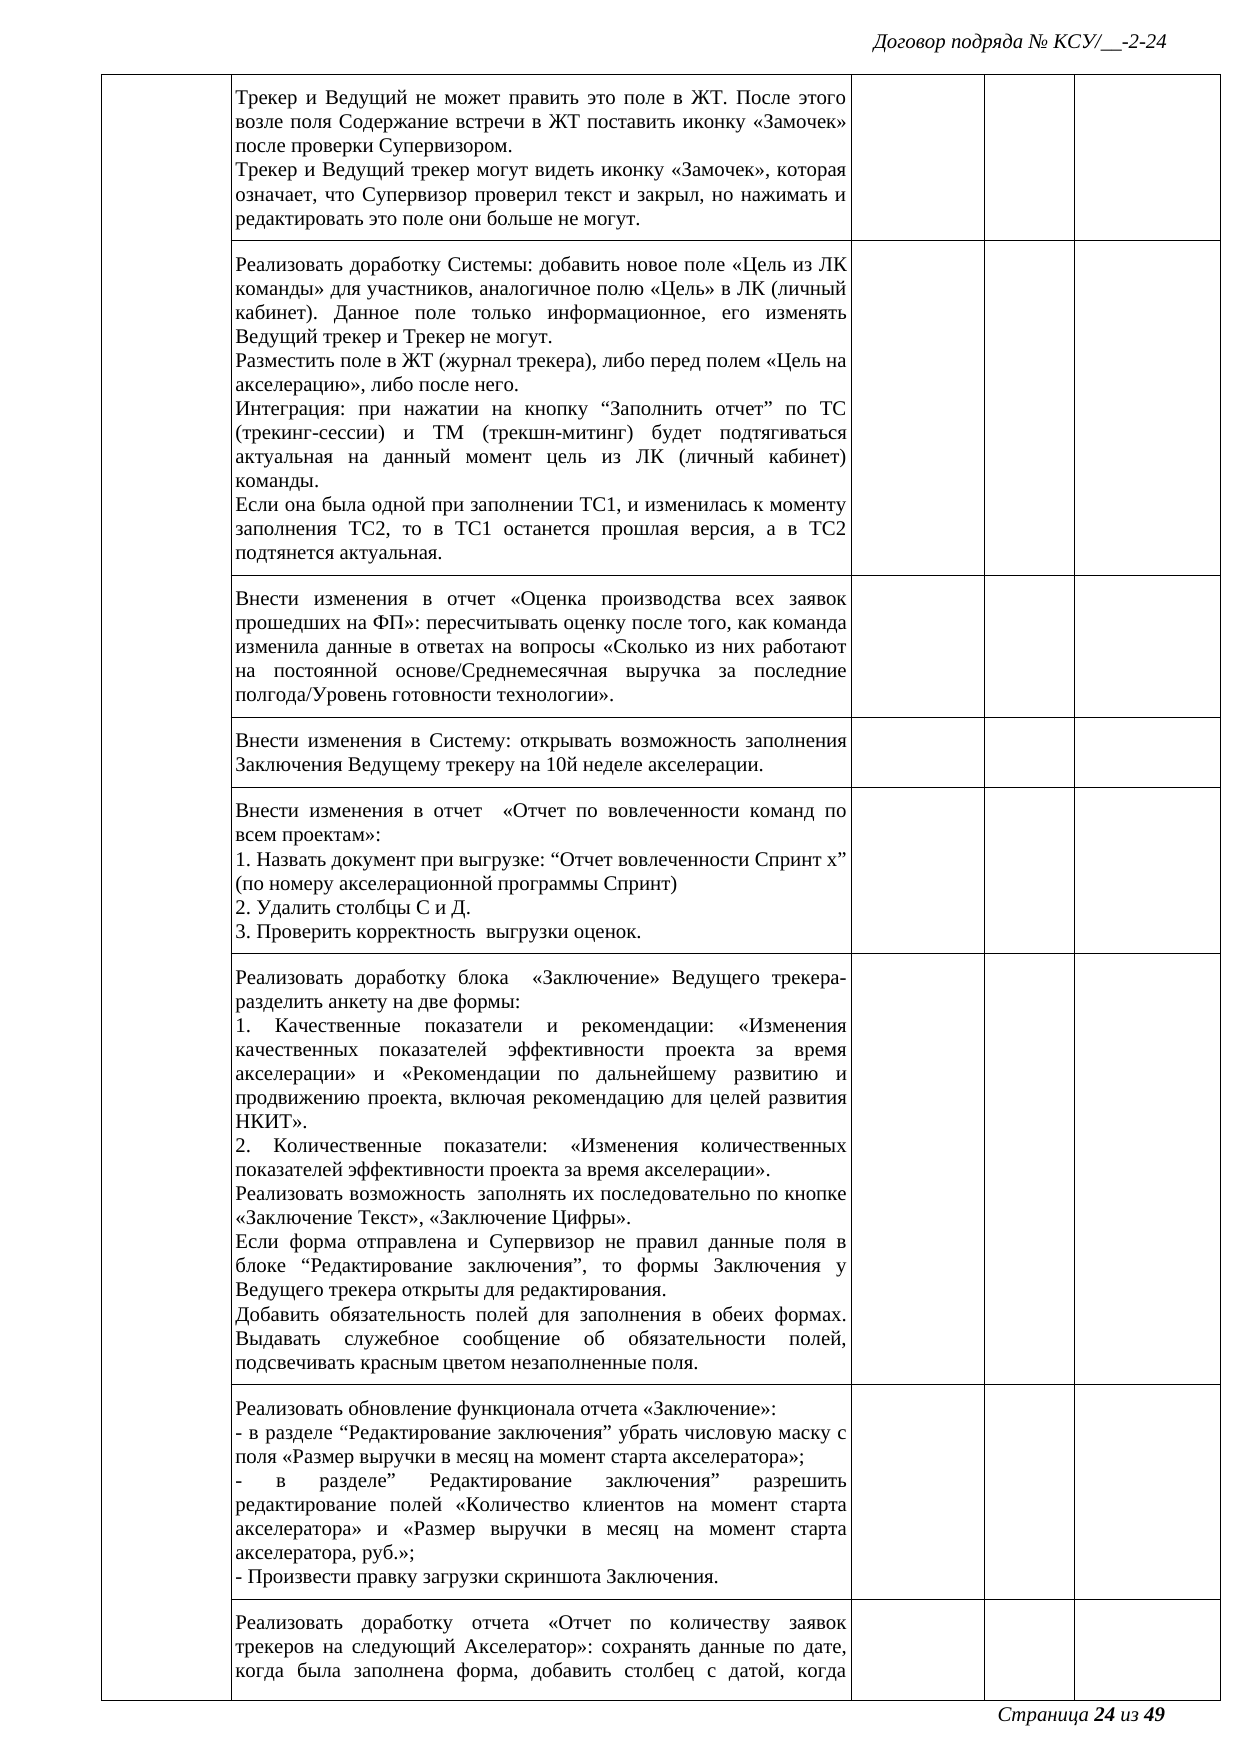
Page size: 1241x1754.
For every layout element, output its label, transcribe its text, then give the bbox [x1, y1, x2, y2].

table_cell [852, 241, 984, 575]
table_cell Внести изменения в Систему: открывать возможность заполнения Заключения Ведущему трекеру на 10й неделе акселерации. [232, 718, 851, 787]
table_cell Реализовать обновление функционала отчета «Заключение»: - в разделе “Редактирование заключения” убрать числовую маску с поля «Размер выручки в месяц на момент старта акселератора»; - в разделе” Редактирование заключения” разрешить редактирование полей «Количество клиентов на момент старта акселератора» и «Размер выручки в месяц на момент старта акселератора, руб.»; - Произвести правку загрузки скриншота Заключения. [232, 1385, 851, 1598]
table_cell [852, 1600, 984, 1700]
table_cell [985, 75, 1074, 240]
table_cell [985, 1600, 1074, 1700]
table_cell [985, 718, 1074, 787]
table_cell Реализовать доработку Системы: добавить новое поле «Цель из ЛК команды» для участников, аналогичное полю «Цель» в ЛК (личный кабинет). Данное поле только информационное, его изменять Ведущий трекер и Трекер не могут. Разместить поле в ЖТ (журнал трекера), либо перед полем «Цель на акселерацию», либо после него. Интеграция: при нажатии на кнопку “Заполнить отчет” по ТС (трекинг-сессии) и ТМ (трекшн-митинг) будет подтягиваться актуальная на данный момент цель из ЛК (личный кабинет) команды. Если она была одной при заполнении ТС1, и изменилась к моменту заполнения ТС2, то в ТС1 останется прошлая версия, а в ТС2 подтянется актуальная. [232, 241, 851, 575]
table_cell [985, 576, 1074, 717]
table_cell [985, 954, 1074, 1384]
table_cell [1075, 954, 1220, 1384]
table_cell [985, 1385, 1074, 1598]
table_cell Внести изменения в отчет «Оценка производства всех заявок прошедших на ФП»: пересчитывать оценку после того, как команда изменила данные в ответах на вопросы «Сколько из них работают на постоянной основе/Среднемесячная выручка за последние полгода/Уровень готовности технологии». [232, 576, 851, 717]
table_cell [1075, 718, 1220, 787]
table_cell [985, 788, 1074, 953]
table_cell Реализовать доработку блока «Заключение» Ведущего трекера-разделить анкету на две формы: 1. Качественные показатели и рекомендации: «Изменения качественных показателей эффективности проекта за время акселерации» и «Рекомендации по дальнейшему развитию и продвижению проекта, включая рекомендацию для целей развития НКИТ». 2. Количественные показатели: «Изменения количественных показателей эффективности проекта за время акселерации». Реализовать возможность заполнять их последовательно по кнопке «Заключение Текст», «Заключение Цифры». Если форма отправлена и Супервизор не правил данные поля в блоке “Редактирование заключения”, то формы Заключения у Ведущего трекера открыты для редактирования. Добавить обязательность полей для заполнения в обеих формах. Выдавать служебное сообщение об обязательности полей, подсвечивать красным цветом незаполненные поля. [232, 954, 851, 1384]
table_cell [852, 718, 984, 787]
table_cell [1075, 241, 1220, 575]
table_cell [1075, 576, 1220, 717]
table_cell Внести изменения в отчет «Отчет по вовлеченности команд по всем проектам»: 1. Назвать документ при выгрузке: “Отчет вовлеченности Спринт х” (по номеру акселерационной программы Спринт) 2. Удалить столбцы С и Д. 3. Проверить корректность выгрузки оценок. [232, 788, 851, 953]
table_cell [852, 1385, 984, 1598]
table_cell [1075, 75, 1220, 240]
table_cell [852, 788, 984, 953]
table_cell [1075, 1385, 1220, 1598]
table_cell [1075, 788, 1220, 953]
table_cell [1075, 1600, 1220, 1700]
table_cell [232, 75, 851, 240]
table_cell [232, 1600, 851, 1700]
table_cell [985, 241, 1074, 575]
table_cell [852, 954, 984, 1384]
table_cell [852, 75, 984, 240]
table_cell [852, 576, 984, 717]
